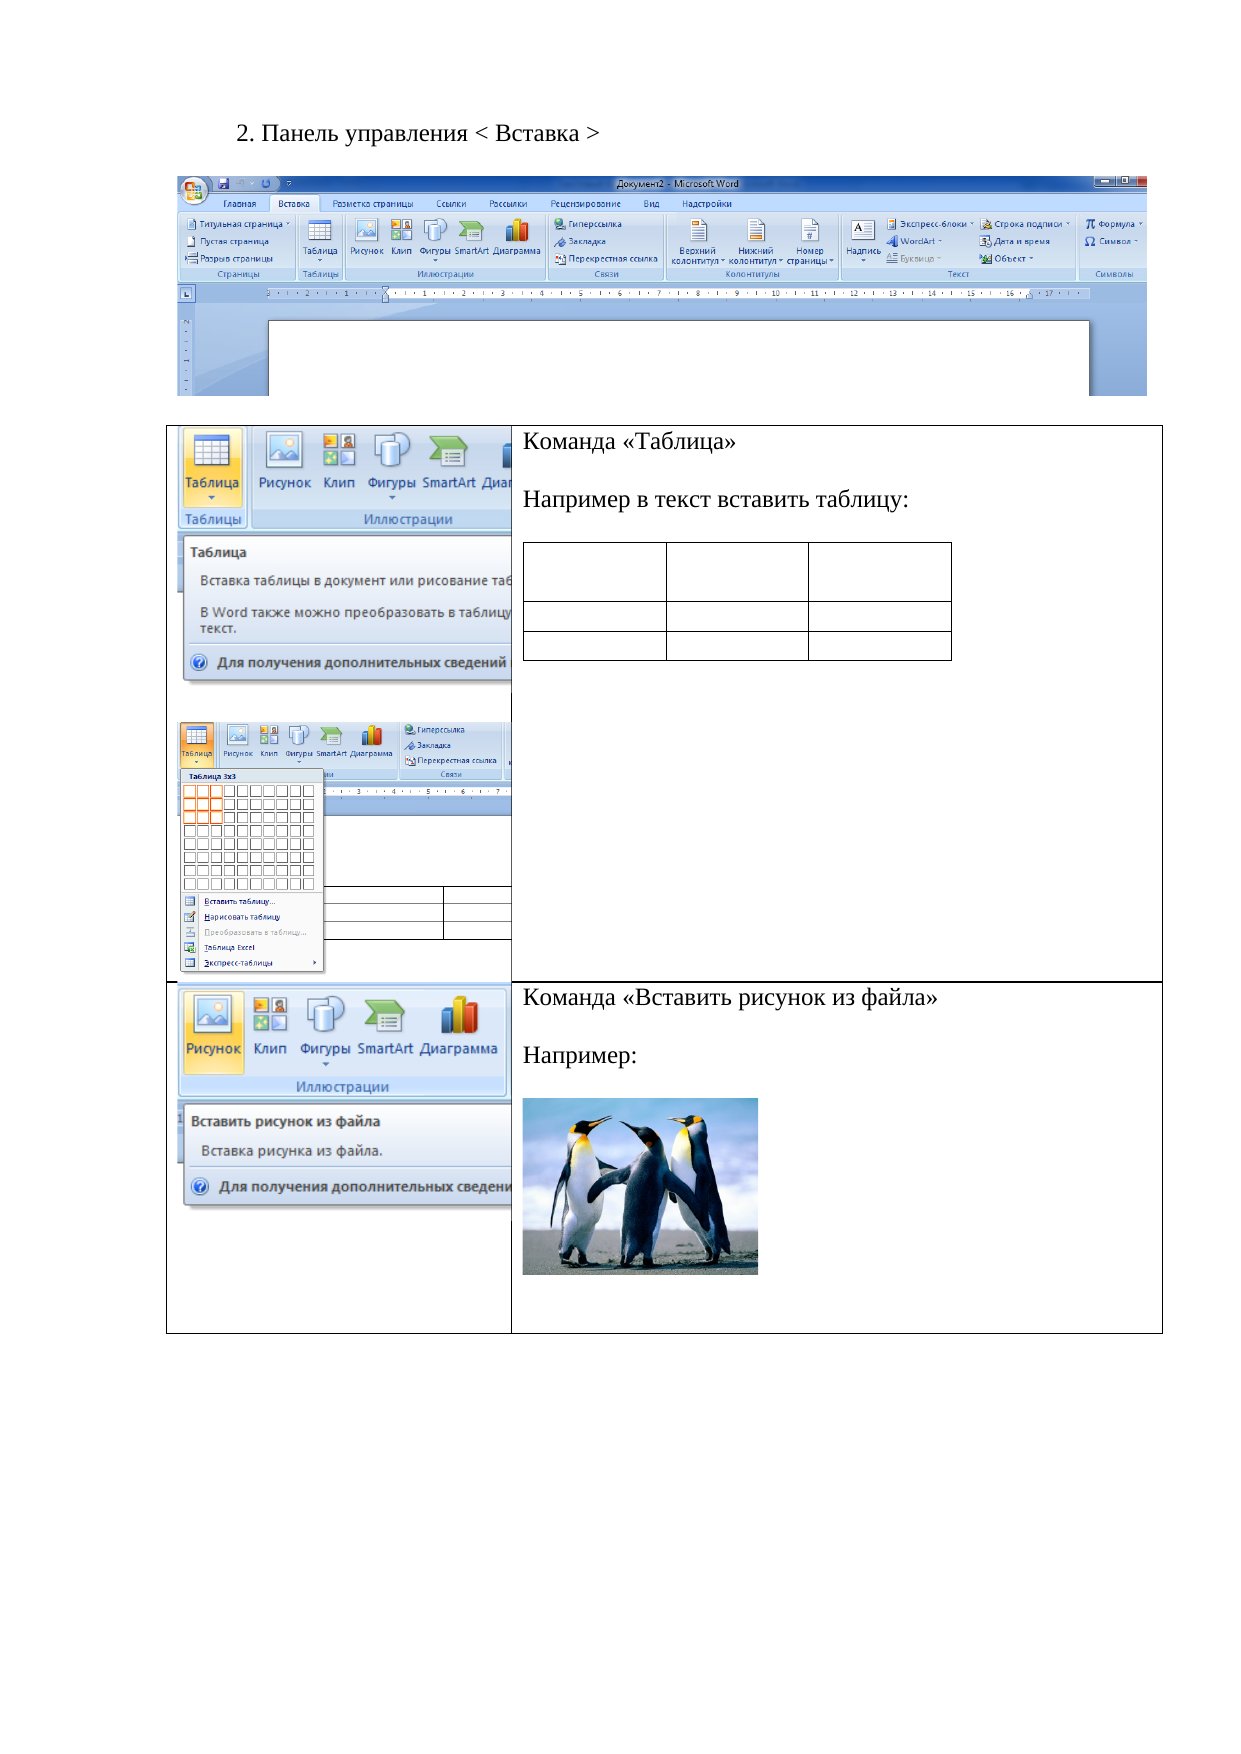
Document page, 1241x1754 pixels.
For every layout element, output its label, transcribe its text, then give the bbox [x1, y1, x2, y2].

picture [177, 722, 512, 1221]
text 2. Панель управления < Вставка > [177, 118, 1152, 147]
table_cell [167, 983, 511, 1333]
table_header Команда «Таблица» Например в текст вставить таблицу: [512, 426, 1162, 981]
table_header [167, 426, 511, 981]
table_cell Команда «Вставить рисунок из файла» Например: [512, 983, 1162, 1333]
picture [177, 176, 1147, 396]
picture [177, 426, 512, 693]
picture [522, 1098, 759, 1275]
